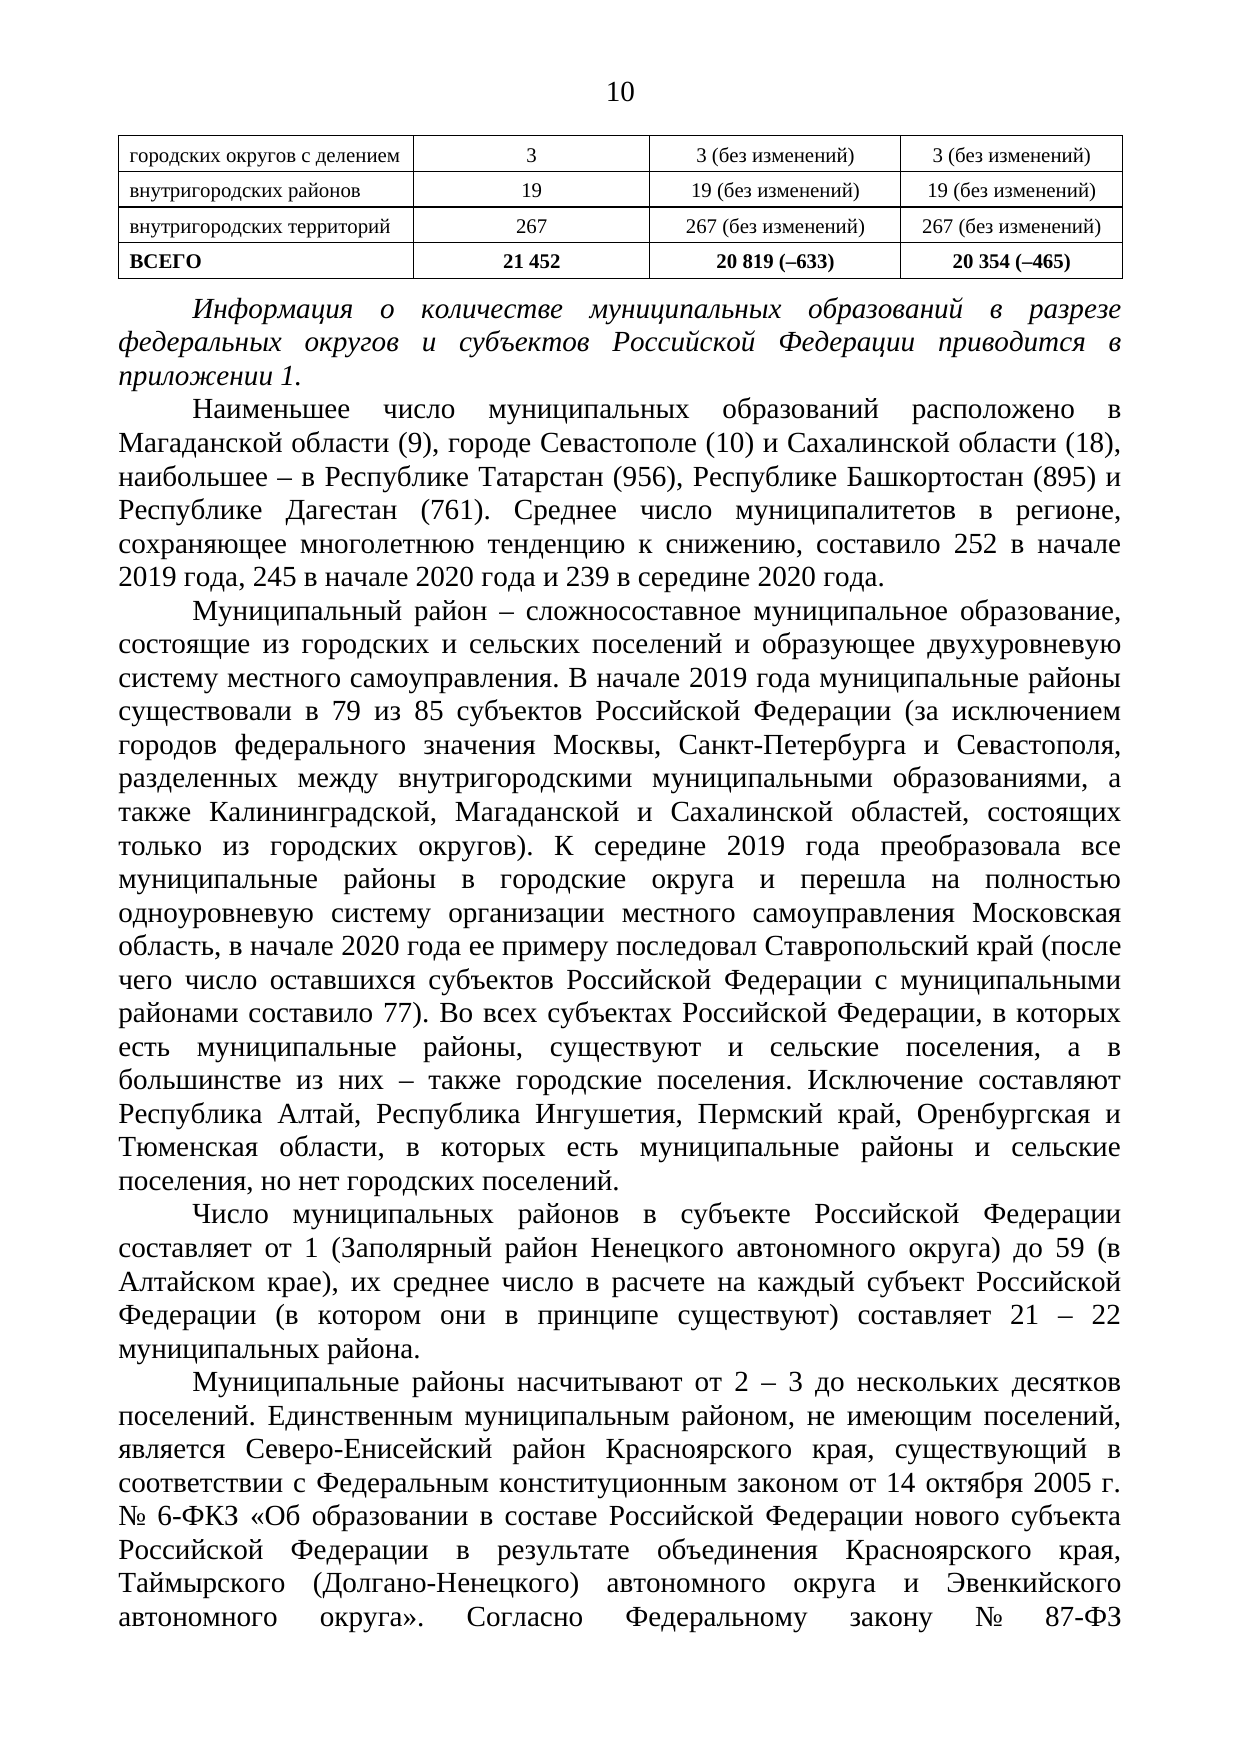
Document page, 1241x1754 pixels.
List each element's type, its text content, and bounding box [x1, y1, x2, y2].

table_cell 20 354 (–465) [901, 243, 1122, 277]
table_cell городских округов с делением [119, 136, 413, 171]
text Число муниципальных районов в субъекте Российской Федерации составляет от 1 (Заполярный район Ненецкого автономного округа) до 59 (в Алтайском крае), их среднее число в расчете на каждый субъект Российской Федерации (в котором они в принципе существуют) составляет 21 – 22 муниципальных района. [118, 1197, 1122, 1364]
table_cell 3 [414, 136, 649, 171]
table_cell 20 819 (–633) [650, 243, 900, 277]
table_cell 19 (без изменений) [901, 172, 1122, 206]
table_cell 3 (без изменений) [901, 136, 1122, 171]
table_cell внутригородских территорий [119, 208, 413, 242]
text Муниципальный район – сложносоставное муниципальное образование, состоящие из городских и сельских поселений и образующее двухуровневую систему местного самоуправления. В начале 2019 года муниципальные районы существовали в 79 из 85 субъектов Российской Федерации (за исключением городов федерального значения Москвы, Санкт-Петербурга и Севастополя, разделенных между внутригородскими муниципальными образованиями, а также Калининградской, Магаданской и Сахалинской областей, состоящих только из городских округов). К середине 2019 года преобразовала все муниципальные районы в городские округа и перешла на полностью одноуровневую систему организации местного самоуправления Московская область, в начале 2020 года ее примеру последовал Ставропольский край (после чего число оставшихся субъектов Российской Федерации с муниципальными районами составило 77). Во всех субъектах Российской Федерации, в которых есть муниципальные районы, существуют и сельские поселения, а в большинстве из них – также городские поселения. Исключение составляют Республика Алтай, Республика Ингушетия, Пермский край, Оренбургская и Тюменская области, в которых есть муниципальные районы и сельские поселения, но нет городских поселений. [118, 593, 1122, 1197]
text Информация о количестве муниципальных образований в разрезе федеральных округов и субъектов Российской Федерации приводится в приложении 1. [118, 291, 1122, 392]
table_cell 19 (без изменений) [650, 172, 900, 206]
table_cell 19 [414, 172, 649, 206]
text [118, 1364, 1122, 1633]
table_cell 267 (без изменений) [901, 208, 1122, 242]
text Наименьшее число муниципальных образований расположено в Магаданской области (9), городе Севастополе (10) и Сахалинской области (18), наибольшее – в Республике Татарстан (956), Республике Башкортостан (895) и Республике Дагестан (761). Среднее число муниципалитетов в регионе, сохраняющее многолетнюю тенденцию к снижению, составило 252 в начале 2019 года, 245 в начале 2020 года и 239 в середине 2020 года. [118, 392, 1122, 593]
table_cell ВСЕГО [119, 243, 413, 277]
table_cell 267 [414, 208, 649, 242]
table_cell 267 (без изменений) [650, 208, 900, 242]
table_cell 21 452 [414, 243, 649, 277]
table_cell внутригородских районов [119, 172, 413, 206]
table_cell 3 (без изменений) [650, 136, 900, 171]
